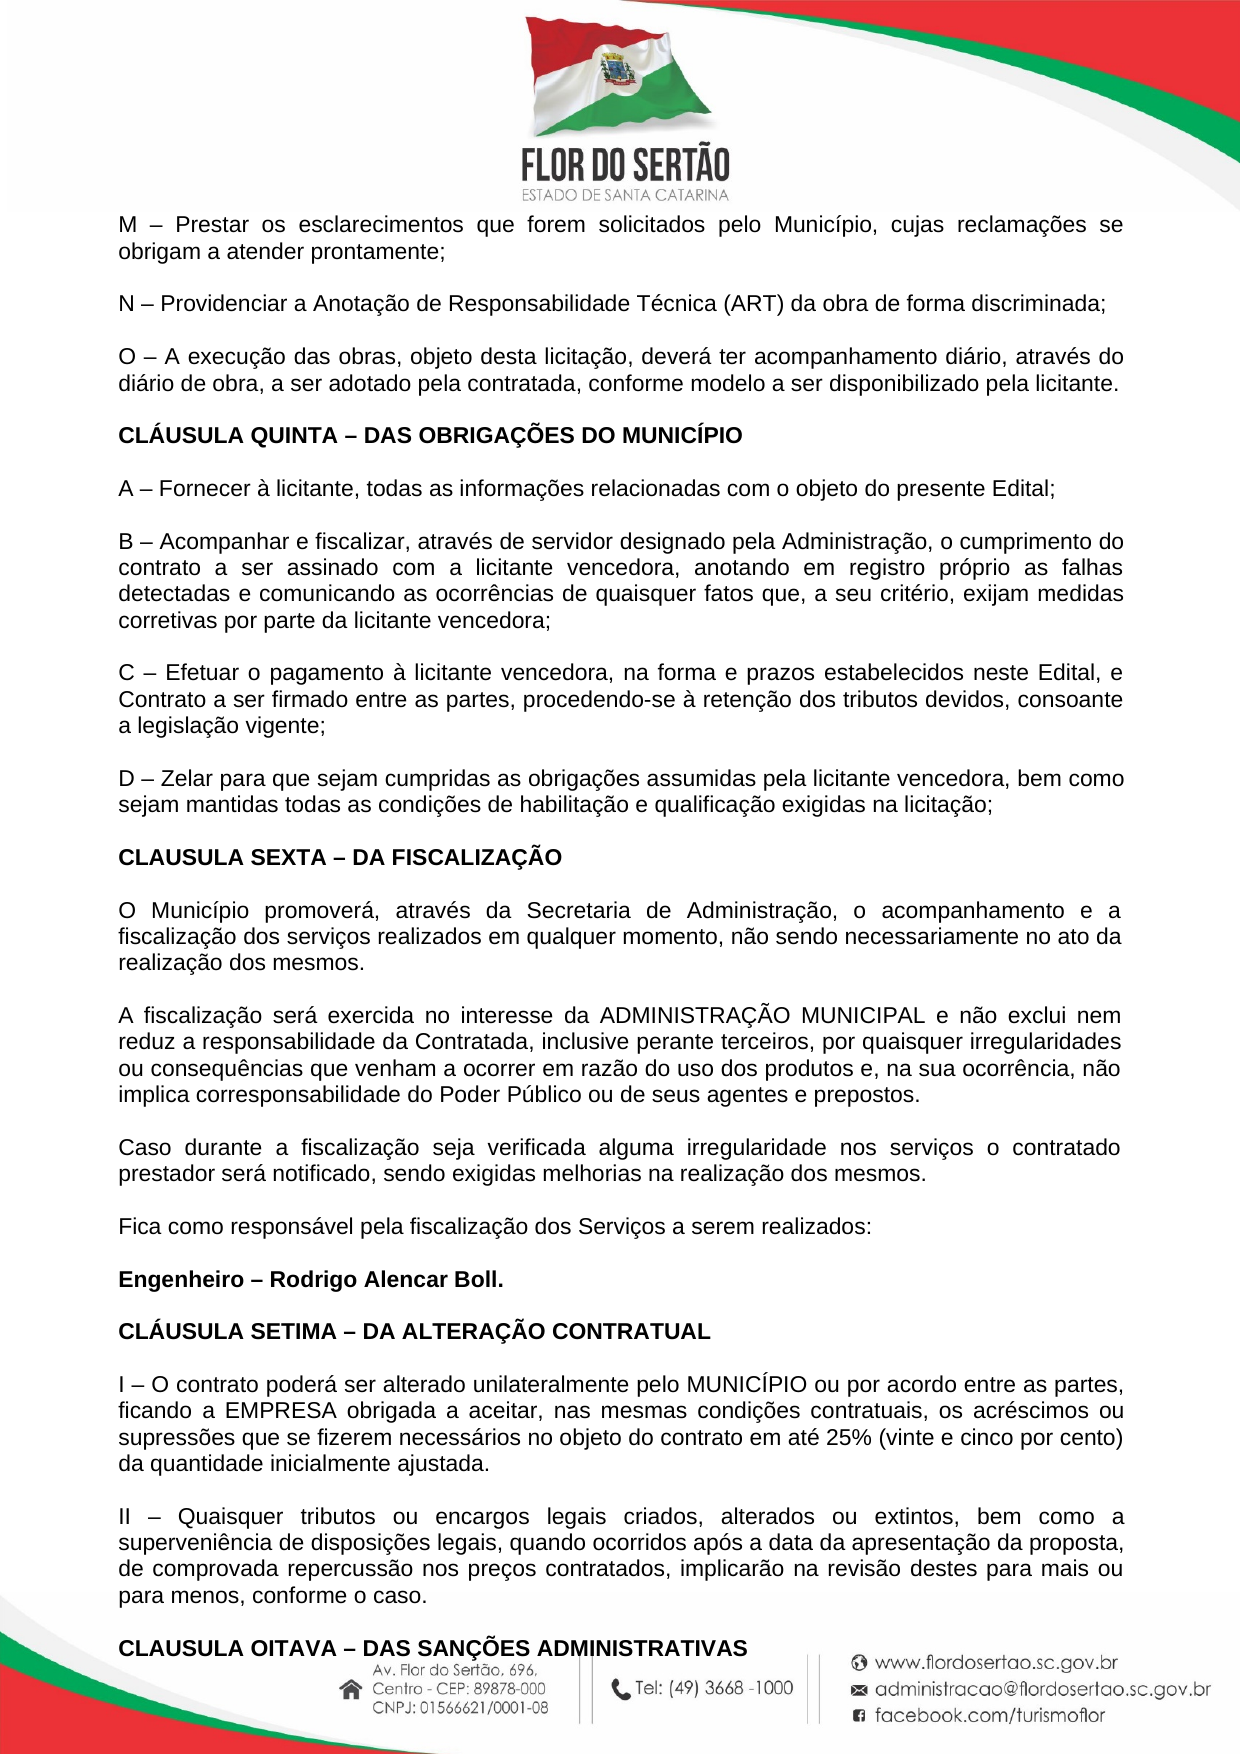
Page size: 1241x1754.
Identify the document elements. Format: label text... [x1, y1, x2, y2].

text CLAUSULA OITAVA – DAS SANÇÕES ADMINISTRATIVAS [118, 1634, 1125, 1661]
text O Município promoverá, através da Secretaria de Administração, o acompanhamento e a fiscalização dos serviços realizados em qualquer momento, não sendo necessariamente no ato da realização dos mesmos. [118, 897, 1122, 976]
picture [7, 0, 1240, 212]
text M – Prestar os esclarecimentos que forem solicitados pelo Município, cujas reclamações se obrigam a atender prontamente; [118, 206, 1125, 264]
text I – O contrato poderá ser alterado unilateralmente pelo MUNICÍPIO ou por acordo entre as partes, ficando a EMPRESA obrigada a aceitar, nas mesmas condições contratuais, os acréscimos ou supressões que se fizerem necessários no objeto do contrato em até 25% (vinte e cinco por cento) da quantidade inicialmente ajustada. [118, 1371, 1125, 1476]
text CLÁUSULA SETIMA – DA ALTERAÇÃO CONTRATUAL [118, 1318, 1125, 1344]
text CLÁUSULA QUINTA – DAS OBRIGAÇÕES DO MUNICÍPIO [118, 422, 1125, 448]
text A – Fornecer à licitante, todas as informações relacionadas com o objeto do presente Edital; [118, 475, 1125, 501]
text A fiscalização será exercida no interesse da ADMINISTRAÇÃO MUNICIPAL e não exclui nem reduz a responsabilidade da Contratada, inclusive perante terceiros, por quaisquer irregularidades ou consequências que venham a ocorrer em razão do uso dos produtos e, na sua ocorrência, não implica corresponsabilidade do Poder Público ou de seus agentes e prepostos. [118, 1002, 1122, 1107]
text CLAUSULA SEXTA – DA FISCALIZAÇÃO [118, 844, 1125, 870]
text Caso durante a fiscalização seja verificada alguma irregularidade nos serviços o contratado prestador será notificado, sendo exigidas melhorias na realização dos mesmos. [118, 1134, 1122, 1186]
text II – Quaisquer tributos ou encargos legais criados, alterados ou extintos, bem como a superveniência de disposições legais, quando ocorridos após a data da apresentação da proposta, de comprovada repercussão nos preços contratados, implicarão na revisão destes para mais ou para menos, conforme o caso. [118, 1503, 1125, 1608]
text Fica como responsável pela fiscalização dos Serviços a serem realizados: [118, 1213, 1122, 1239]
text Engenheiro – Rodrigo Alencar Boll. [118, 1266, 1122, 1292]
picture [0, 1592, 1241, 1754]
text B – Acompanhar e fiscalizar, através de servidor designado pela Administração, o cumprimento do contrato a ser assinado com a licitante vencedora, anotando em registro próprio as falhas detectadas e comunicando as ocorrências de quaisquer fatos que, a seu critério, exijam medidas corretivas por parte da licitante vencedora; [118, 528, 1125, 633]
text C – Efetuar o pagamento à licitante vencedora, na forma e prazos estabelecidos neste Edital, e Contrato a ser firmado entre as partes, procedendo-se à retenção dos tributos devidos, consoante a legislação vigente; [118, 659, 1125, 738]
text O – A execução das obras, objeto desta licitação, deverá ter acompanhamento diário, através do diário de obra, a ser adotado pela contratada, conforme modelo a ser disponibilizado pela licitante. [118, 343, 1125, 396]
text D – Zelar para que sejam cumpridas as obrigações assumidas pela licitante vencedora, bem como sejam mantidas todas as condições de habilitação e qualificação exigidas na licitação; [118, 765, 1125, 817]
text N – Providenciar a Anotação de Responsabilidade Técnica (ART) da obra de forma discriminada; [118, 290, 1125, 317]
